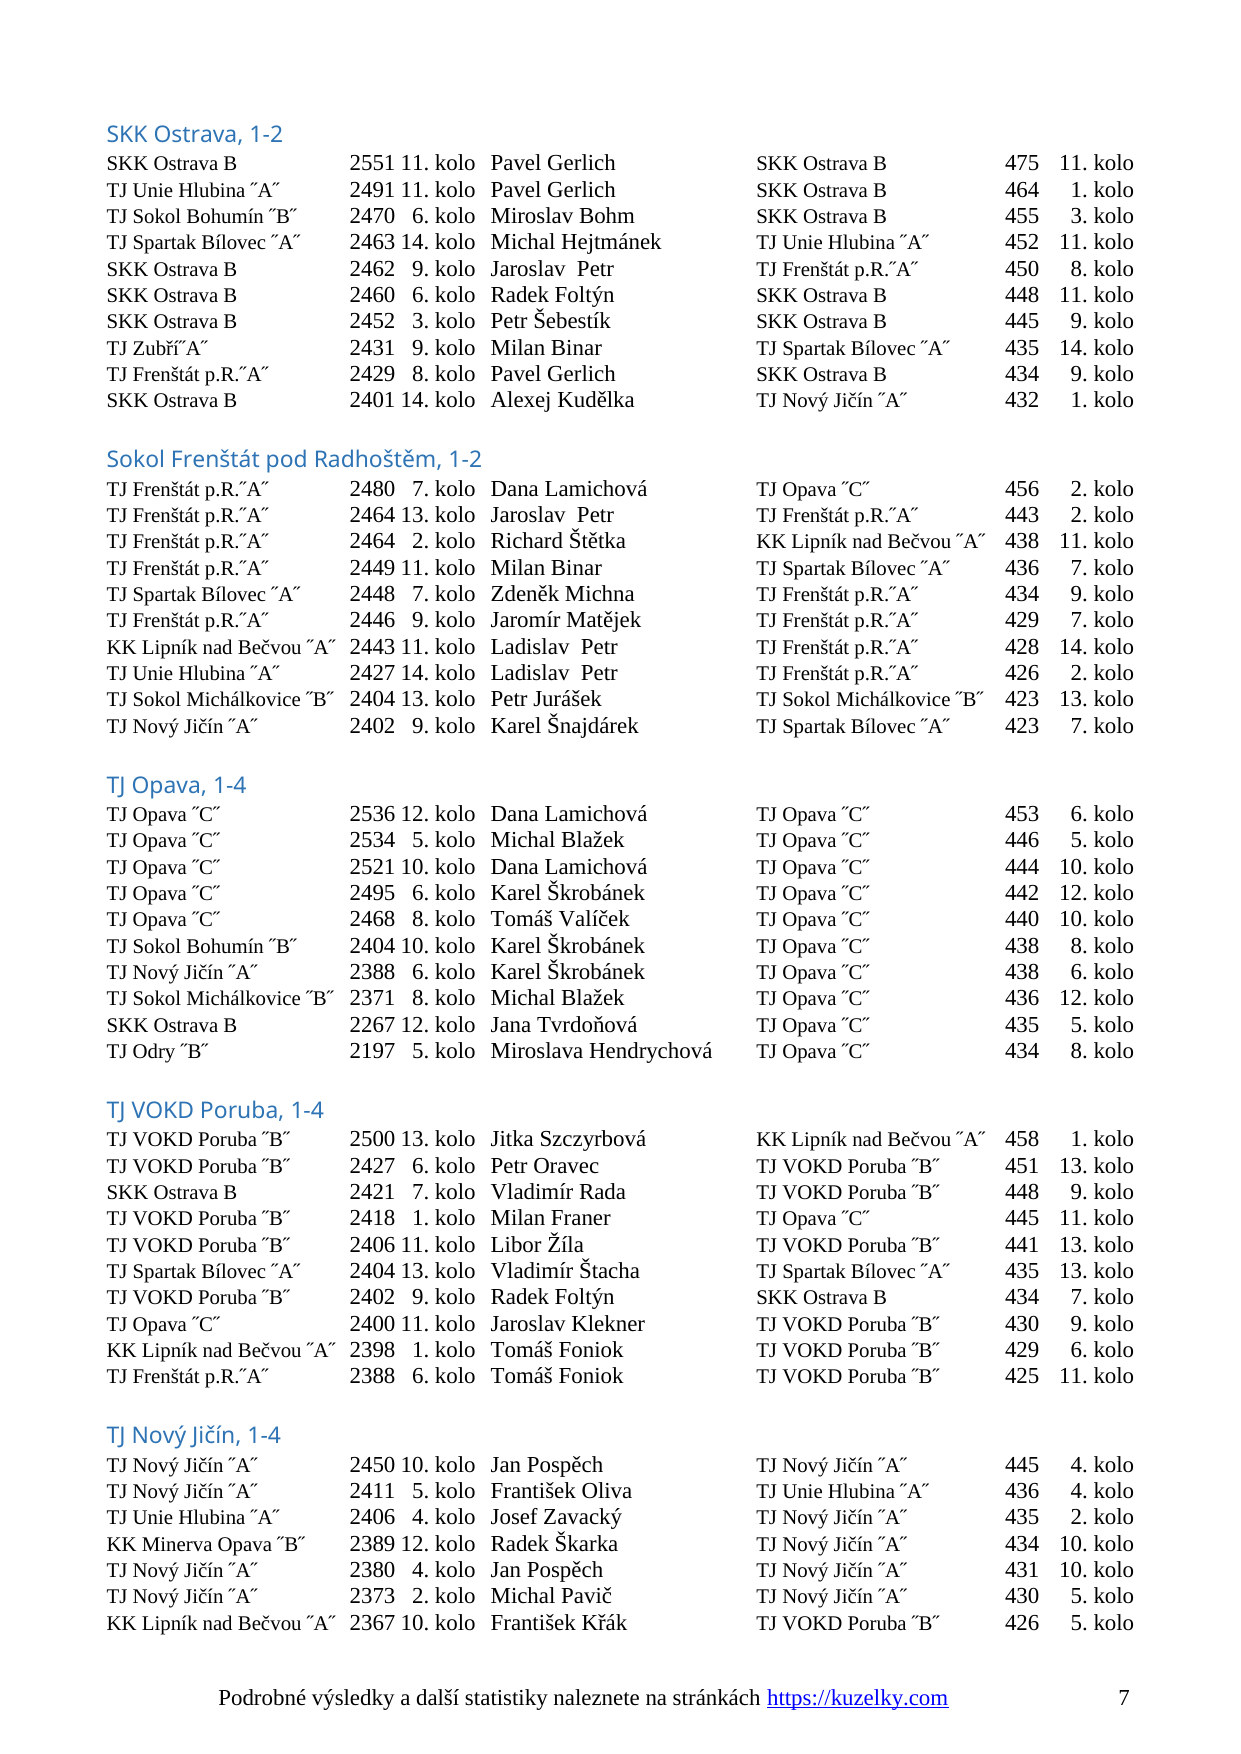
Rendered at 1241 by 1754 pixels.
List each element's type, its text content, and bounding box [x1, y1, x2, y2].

text TJ Opava ˝C˝ 2521 10. kolo Dana Lamichová TJ Opava ˝C˝ 444 10. kolo [106, 853, 1134, 879]
text SKK Ostrava B 2401 14. kolo Alexej Kudělka TJ Nový Jičín ˝A˝ 432 1. kolo [106, 387, 1134, 413]
text TJ Nový Jičín ˝A˝ 2450 10. kolo Jan Pospěch TJ Nový Jičín ˝A˝ 445 4. kolo [106, 1451, 1134, 1477]
text TJ Frenštát p.R.˝A˝ 2480 7. kolo Dana Lamichová TJ Opava ˝C˝ 456 2. kolo [106, 475, 1134, 501]
text TJ Unie Hlubina ˝A˝ 2427 14. kolo Ladislav Petr TJ Frenštát p.R.˝A˝ 426 2. kolo [106, 659, 1134, 686]
subtitle Sokol Frenštát pod Radhoštěm, 1-2 [106, 443, 1134, 475]
text TJ Spartak Bílovec ˝A˝ 2463 14. kolo Michal Hejtmánek TJ Unie Hlubina ˝A˝ 452 11. kolo [106, 228, 1134, 255]
text SKK Ostrava B 2267 12. kolo Jana Tvrdoňová TJ Opava ˝C˝ 435 5. kolo [106, 1011, 1134, 1037]
text TJ Nový Jičín ˝A˝ 2380 4. kolo Jan Pospěch TJ Nový Jičín ˝A˝ 431 10. kolo [106, 1556, 1134, 1582]
text TJ Sokol Bohumín ˝B˝ 2404 10. kolo Karel Škrobánek TJ Opava ˝C˝ 438 8. kolo [106, 932, 1134, 958]
text TJ Unie Hlubina ˝A˝ 2491 11. kolo Pavel Gerlich SKK Ostrava B 464 1. kolo [106, 176, 1134, 202]
text TJ Frenštát p.R.˝A˝ 2388 6. kolo Tomáš Foniok TJ VOKD Poruba ˝B˝ 425 11. kolo [106, 1362, 1134, 1389]
text TJ Zubří˝A˝ 2431 9. kolo Milan Binar TJ Spartak Bílovec ˝A˝ 435 14. kolo [106, 334, 1134, 360]
text TJ Frenštát p.R.˝A˝ 2464 2. kolo Richard Štětka KK Lipník nad Bečvou ˝A˝ 438 11. kolo [106, 527, 1134, 554]
text KK Lipník nad Bečvou ˝A˝ 2443 11. kolo Ladislav Petr TJ Frenštát p.R.˝A˝ 428 14. kolo [106, 633, 1134, 659]
text TJ Frenštát p.R.˝A˝ 2446 9. kolo Jaromír Matějek TJ Frenštát p.R.˝A˝ 429 7. kolo [106, 606, 1134, 633]
text KK Lipník nad Bečvou ˝A˝ 2398 1. kolo Tomáš Foniok TJ VOKD Poruba ˝B˝ 429 6. kolo [106, 1336, 1134, 1362]
text TJ Sokol Bohumín ˝B˝ 2470 6. kolo Miroslav Bohm SKK Ostrava B 455 3. kolo [106, 202, 1134, 228]
text TJ VOKD Poruba ˝B˝ 2427 6. kolo Petr Oravec TJ VOKD Poruba ˝B˝ 451 13. kolo [106, 1152, 1134, 1178]
text TJ Opava ˝C˝ 2468 8. kolo Tomáš Valíček TJ Opava ˝C˝ 440 10. kolo [106, 905, 1134, 932]
text TJ Nový Jičín ˝A˝ 2411 5. kolo František Oliva TJ Unie Hlubina ˝A˝ 436 4. kolo [106, 1477, 1134, 1503]
subtitle TJ VOKD Poruba, 1-4 [106, 1094, 1134, 1125]
text TJ Frenštát p.R.˝A˝ 2464 13. kolo Jaroslav Petr TJ Frenštát p.R.˝A˝ 443 2. kolo [106, 501, 1134, 527]
text SKK Ostrava B 2460 6. kolo Radek Foltýn SKK Ostrava B 448 11. kolo [106, 281, 1134, 307]
text SKK Ostrava B 2421 7. kolo Vladimír Rada TJ VOKD Poruba ˝B˝ 448 9. kolo [106, 1178, 1134, 1204]
text TJ Spartak Bílovec ˝A˝ 2404 13. kolo Vladimír Štacha TJ Spartak Bílovec ˝A˝ 435 13. kolo [106, 1257, 1134, 1283]
text TJ Frenštát p.R.˝A˝ 2449 11. kolo Milan Binar TJ Spartak Bílovec ˝A˝ 436 7. kolo [106, 554, 1134, 580]
text TJ Odry ˝B˝ 2197 5. kolo Miroslava Hendrychová TJ Opava ˝C˝ 434 8. kolo [106, 1037, 1134, 1063]
text TJ Nový Jičín ˝A˝ 2388 6. kolo Karel Škrobánek TJ Opava ˝C˝ 438 6. kolo [106, 958, 1134, 984]
text TJ Opava ˝C˝ 2536 12. kolo Dana Lamichová TJ Opava ˝C˝ 453 6. kolo [106, 800, 1134, 826]
text SKK Ostrava B 2551 11. kolo Pavel Gerlich SKK Ostrava B 475 11. kolo [106, 149, 1134, 176]
text TJ Opava ˝C˝ 2534 5. kolo Michal Blažek TJ Opava ˝C˝ 446 5. kolo [106, 826, 1134, 853]
subtitle TJ Opava, 1-4 [106, 769, 1134, 800]
subtitle SKK Ostrava, 1-2 [106, 118, 1134, 149]
text TJ Sokol Michálkovice ˝B˝ 2371 8. kolo Michal Blažek TJ Opava ˝C˝ 436 12. kolo [106, 984, 1134, 1011]
text TJ Spartak Bílovec ˝A˝ 2448 7. kolo Zdeněk Michna TJ Frenštát p.R.˝A˝ 434 9. kolo [106, 580, 1134, 606]
text TJ VOKD Poruba ˝B˝ 2418 1. kolo Milan Franer TJ Opava ˝C˝ 445 11. kolo [106, 1204, 1134, 1231]
text TJ Nový Jičín ˝A˝ 2402 9. kolo Karel Šnajdárek TJ Spartak Bílovec ˝A˝ 423 7. kolo [106, 712, 1134, 738]
text TJ Nový Jičín ˝A˝ 2373 2. kolo Michal Pavič TJ Nový Jičín ˝A˝ 430 5. kolo [106, 1582, 1134, 1609]
text TJ Unie Hlubina ˝A˝ 2406 4. kolo Josef Zavacký TJ Nový Jičín ˝A˝ 435 2. kolo [106, 1503, 1134, 1530]
text TJ VOKD Poruba ˝B˝ 2500 13. kolo Jitka Szczyrbová KK Lipník nad Bečvou ˝A˝ 458 1. kolo [106, 1125, 1134, 1152]
text TJ VOKD Poruba ˝B˝ 2402 9. kolo Radek Foltýn SKK Ostrava B 434 7. kolo [106, 1283, 1134, 1310]
text KK Lipník nad Bečvou ˝A˝ 2367 10. kolo František Křák TJ VOKD Poruba ˝B˝ 426 5. kolo [106, 1609, 1134, 1635]
text SKK Ostrava B 2452 3. kolo Petr Šebestík SKK Ostrava B 445 9. kolo [106, 307, 1134, 334]
text SKK Ostrava B 2462 9. kolo Jaroslav Petr TJ Frenštát p.R.˝A˝ 450 8. kolo [106, 255, 1134, 281]
text KK Minerva Opava ˝B˝ 2389 12. kolo Radek Škarka TJ Nový Jičín ˝A˝ 434 10. kolo [106, 1530, 1134, 1556]
text TJ Opava ˝C˝ 2400 11. kolo Jaroslav Klekner TJ VOKD Poruba ˝B˝ 430 9. kolo [106, 1310, 1134, 1336]
text TJ Opava ˝C˝ 2495 6. kolo Karel Škrobánek TJ Opava ˝C˝ 442 12. kolo [106, 879, 1134, 905]
text TJ Frenštát p.R.˝A˝ 2429 8. kolo Pavel Gerlich SKK Ostrava B 434 9. kolo [106, 360, 1134, 387]
text TJ VOKD Poruba ˝B˝ 2406 11. kolo Libor Žíla TJ VOKD Poruba ˝B˝ 441 13. kolo [106, 1231, 1134, 1257]
text TJ Sokol Michálkovice ˝B˝ 2404 13. kolo Petr Jurášek TJ Sokol Michálkovice ˝B˝ 423 13. kolo [106, 686, 1134, 712]
subtitle TJ Nový Jičín, 1-4 [106, 1419, 1134, 1451]
